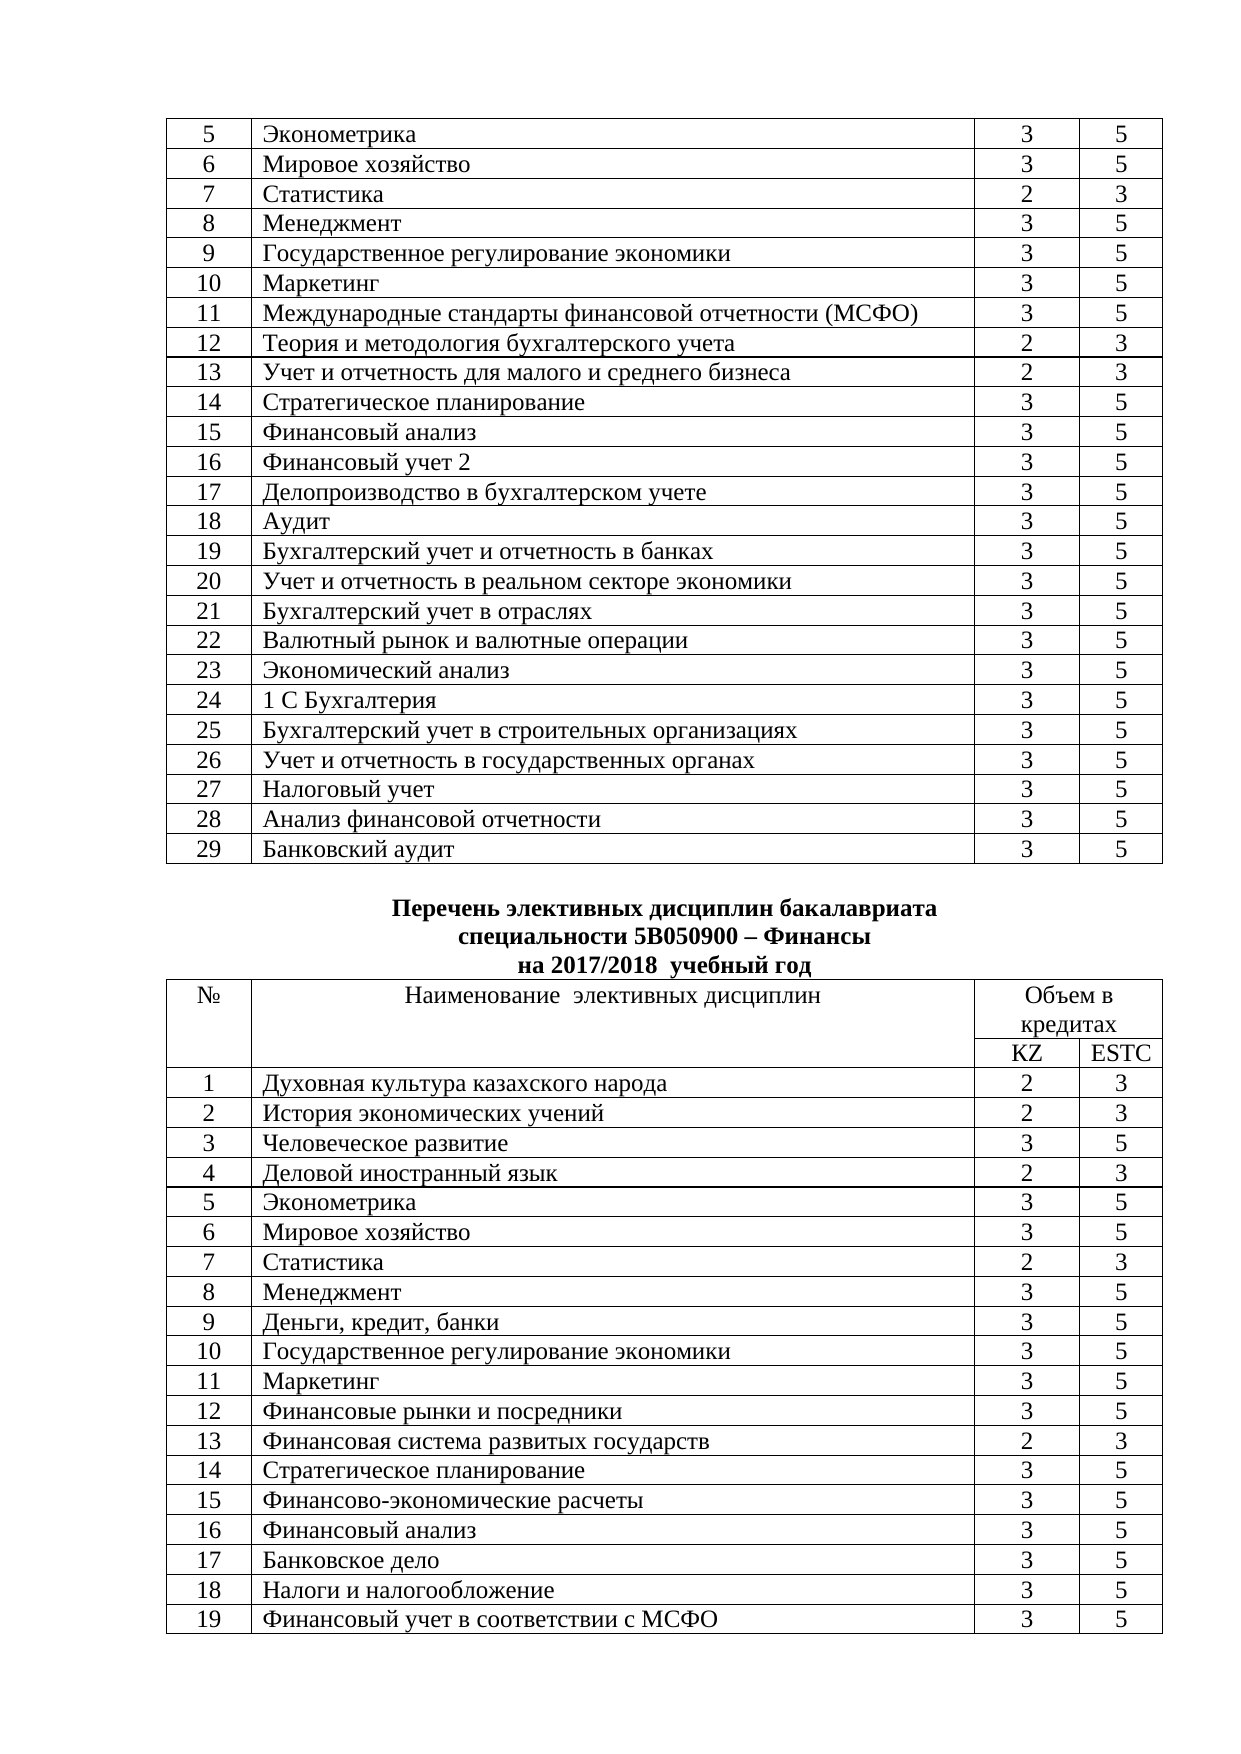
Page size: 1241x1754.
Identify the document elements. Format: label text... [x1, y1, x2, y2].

table_cell 5 [1080, 1188, 1162, 1216]
table_cell 2 [975, 1068, 1079, 1097]
table_cell 22 [167, 626, 251, 654]
table_cell 14 [167, 387, 251, 416]
table_cell Финансовый анализ [252, 417, 974, 446]
table_cell 2 [975, 1098, 1079, 1127]
table_cell 5 [1080, 1545, 1162, 1574]
table_cell 3 [975, 1545, 1079, 1574]
table_cell Менеджмент [252, 1277, 974, 1306]
table_cell 5 [1080, 715, 1162, 744]
table_cell 2 [975, 358, 1079, 386]
table_cell 15 [167, 417, 251, 446]
table_cell 14 [167, 1456, 251, 1484]
table_cell 3 [975, 1485, 1079, 1514]
table_cell 3 [975, 1336, 1079, 1365]
table_cell Государственное регулирование экономики [252, 1336, 974, 1365]
table_cell 5 [1080, 1366, 1162, 1395]
table_cell 2 [975, 179, 1079, 207]
table_cell 5 [1080, 119, 1162, 148]
table_cell ESTC [1080, 1039, 1162, 1067]
table_cell Налоги и налогообложение [252, 1575, 974, 1603]
table_cell Финансовый учет 2 [252, 447, 974, 476]
table_cell КZ [975, 1039, 1079, 1067]
table_cell 5 [1080, 1307, 1162, 1335]
table_cell Финансовый анализ [252, 1515, 974, 1544]
table_cell 10 [167, 1336, 251, 1365]
table_cell 5 [1080, 1605, 1162, 1633]
table_cell 3 [975, 1188, 1079, 1216]
table_cell 23 [167, 655, 251, 684]
table_cell 3 [975, 268, 1079, 297]
table_cell 5 [1080, 298, 1162, 327]
table_cell 3 [975, 417, 1079, 446]
table_cell 3 [1080, 1098, 1162, 1127]
table_cell Делопроизводство в бухгалтерском учете [252, 477, 974, 505]
table_cell Эконометрика [252, 119, 974, 148]
table_cell 3 [975, 238, 1079, 267]
table_cell 2 [975, 1158, 1079, 1186]
table_cell 3 [975, 834, 1079, 863]
table_cell 5 [1080, 417, 1162, 446]
table_cell 4 [167, 1158, 251, 1186]
table_cell 5 [1080, 745, 1162, 773]
table_cell 29 [167, 834, 251, 863]
table_cell 5 [1080, 804, 1162, 833]
table_cell 5 [1080, 1217, 1162, 1246]
table_cell 21 [167, 596, 251, 624]
table_cell Учет и отчетность в реальном секторе экономики [252, 566, 974, 595]
table_cell 3 [975, 1217, 1079, 1246]
table_cell Мировое хозяйство [252, 149, 974, 178]
table_cell 2 [167, 1098, 251, 1127]
table_cell 11 [167, 298, 251, 327]
table_cell 3 [975, 626, 1079, 654]
table_cell 5 [1080, 596, 1162, 624]
table_cell 1 [167, 1068, 251, 1097]
table_cell 3 [975, 477, 1079, 505]
table_cell Бухгалтерский учет в строительных организациях [252, 715, 974, 744]
table_cell Деньги, кредит, банки [252, 1307, 974, 1335]
table_cell 27 [167, 775, 251, 803]
table_cell 19 [167, 1605, 251, 1633]
table_cell 5 [1080, 775, 1162, 803]
table_cell 5 [1080, 268, 1162, 297]
table_cell 7 [167, 179, 251, 207]
table_cell 16 [167, 1515, 251, 1544]
table_cell 3 [975, 1456, 1079, 1484]
table_header Наименование элективных дисциплин [252, 980, 974, 1067]
table_cell Финансовые рынки и посредники [252, 1396, 974, 1425]
table_cell Валютный рынок и валютные операции [252, 626, 974, 654]
table_cell 3 [1080, 1247, 1162, 1276]
table_cell Финансовый учет в соответствии с МСФО [252, 1605, 974, 1633]
table_cell 16 [167, 447, 251, 476]
table_cell 8 [167, 1277, 251, 1306]
table_cell 3 [975, 1128, 1079, 1157]
table_cell Учет и отчетность в государственных органах [252, 745, 974, 773]
table_cell Маркетинг [252, 1366, 974, 1395]
table_cell Стратегическое планирование [252, 387, 974, 416]
table_cell 2 [975, 1247, 1079, 1276]
text специальности 5В050900 – Финансы [177, 921, 1152, 950]
table_cell 3 [975, 1605, 1079, 1633]
table_cell 2 [975, 328, 1079, 356]
table_cell 19 [167, 536, 251, 565]
table_cell 26 [167, 745, 251, 773]
table_cell Духовная культура казахского народа [252, 1068, 974, 1097]
table_cell Банковское дело [252, 1545, 974, 1574]
table_cell 5 [1080, 566, 1162, 595]
table_cell 3 [975, 685, 1079, 714]
table_cell 5 [1080, 1485, 1162, 1514]
table_header № [167, 980, 251, 1067]
table_cell 3 [1080, 1426, 1162, 1454]
table_cell История экономических учений [252, 1098, 974, 1127]
table_cell 5 [1080, 1515, 1162, 1544]
table_cell 5 [167, 1188, 251, 1216]
table_cell Международные стандарты финансовой отчетности (МСФО) [252, 298, 974, 327]
table_cell 7 [167, 1247, 251, 1276]
table_cell 5 [1080, 536, 1162, 565]
table_header Объем в кредитах [975, 980, 1162, 1037]
table_cell 3 [975, 715, 1079, 744]
table_cell 5 [1080, 655, 1162, 684]
table_cell 9 [167, 1307, 251, 1335]
table_cell 3 [975, 119, 1079, 148]
table_cell 3 [1080, 328, 1162, 356]
table_cell 3 [975, 566, 1079, 595]
table_cell 5 [1080, 1456, 1162, 1484]
table_cell 9 [167, 238, 251, 267]
table_cell Аудит [252, 506, 974, 535]
table_cell Человеческое развитие [252, 1128, 974, 1157]
table_cell Маркетинг [252, 268, 974, 297]
table_cell 3 [1080, 358, 1162, 386]
table_cell 3 [975, 506, 1079, 535]
table_cell 3 [975, 1515, 1079, 1544]
table_cell Эконометрика [252, 1188, 974, 1216]
table_cell 3 [167, 1128, 251, 1157]
table_cell 8 [167, 209, 251, 237]
table_cell Стратегическое планирование [252, 1456, 974, 1484]
table_cell 5 [1080, 1396, 1162, 1425]
table_cell 2 [975, 1426, 1079, 1454]
table_cell 3 [975, 536, 1079, 565]
table_cell 17 [167, 477, 251, 505]
table_cell 3 [975, 1575, 1079, 1603]
table_cell 12 [167, 328, 251, 356]
table_cell Государственное регулирование экономики [252, 238, 974, 267]
table_cell Анализ финансовой отчетности [252, 804, 974, 833]
table_cell 11 [167, 1366, 251, 1395]
table_cell Деловой иностранный язык [252, 1158, 974, 1186]
table_cell Финансово-экономические расчеты [252, 1485, 974, 1514]
table_cell 5 [1080, 477, 1162, 505]
table_cell Налоговый учет [252, 775, 974, 803]
table_cell Мировое хозяйство [252, 1217, 974, 1246]
table_cell 3 [975, 1307, 1079, 1335]
table_cell Статистика [252, 179, 974, 207]
table_cell 17 [167, 1545, 251, 1574]
table_cell 3 [1080, 1068, 1162, 1097]
table_cell 3 [975, 149, 1079, 178]
table_cell 5 [1080, 626, 1162, 654]
table_cell 3 [975, 596, 1079, 624]
table_cell 5 [167, 119, 251, 148]
table_cell Финансовая система развитых государств [252, 1426, 974, 1454]
table_cell 5 [1080, 685, 1162, 714]
table_cell 6 [167, 149, 251, 178]
table_cell 5 [1080, 834, 1162, 863]
table_cell Статистика [252, 1247, 974, 1276]
table_cell 25 [167, 715, 251, 744]
table_cell 28 [167, 804, 251, 833]
text Перечень элективных дисциплин бакалавриата [177, 893, 1152, 921]
table_cell 3 [975, 1277, 1079, 1306]
table_cell 3 [975, 387, 1079, 416]
table_cell 3 [975, 804, 1079, 833]
table_cell 5 [1080, 1336, 1162, 1365]
table_cell 5 [1080, 149, 1162, 178]
table_cell Учет и отчетность для малого и среднего бизнеса [252, 358, 974, 386]
table_cell 5 [1080, 1277, 1162, 1306]
table_cell Бухгалтерский учет в отраслях [252, 596, 974, 624]
table_cell 3 [975, 775, 1079, 803]
table_cell 15 [167, 1485, 251, 1514]
table_cell 5 [1080, 447, 1162, 476]
table_cell 1 С Бухгалтерия [252, 685, 974, 714]
table_cell 5 [1080, 238, 1162, 267]
table_cell 3 [975, 209, 1079, 237]
table_cell 5 [1080, 1128, 1162, 1157]
table_cell Теория и методология бухгалтерского учета [252, 328, 974, 356]
table_cell 3 [1080, 179, 1162, 207]
table_cell Экономический анализ [252, 655, 974, 684]
table_cell 5 [1080, 1575, 1162, 1603]
table_cell 3 [975, 447, 1079, 476]
table_cell Банковский аудит [252, 834, 974, 863]
table_cell 18 [167, 506, 251, 535]
table_cell 10 [167, 268, 251, 297]
table_cell 13 [167, 358, 251, 386]
table_cell 5 [1080, 209, 1162, 237]
table_cell Менеджмент [252, 209, 974, 237]
table_cell 3 [975, 655, 1079, 684]
table_cell 3 [975, 1366, 1079, 1395]
text на 2017/2018 учебный год [177, 950, 1152, 979]
table_cell 5 [1080, 387, 1162, 416]
table_cell 18 [167, 1575, 251, 1603]
table_cell 3 [975, 298, 1079, 327]
table_cell Бухгалтерский учет и отчетность в банках [252, 536, 974, 565]
table_cell 5 [1080, 506, 1162, 535]
table_cell 6 [167, 1217, 251, 1246]
table_cell 3 [975, 1396, 1079, 1425]
table_cell 20 [167, 566, 251, 595]
table_cell 3 [1080, 1158, 1162, 1186]
table_cell 13 [167, 1426, 251, 1454]
table_cell 3 [975, 745, 1079, 773]
table_cell 12 [167, 1396, 251, 1425]
table_cell 24 [167, 685, 251, 714]
